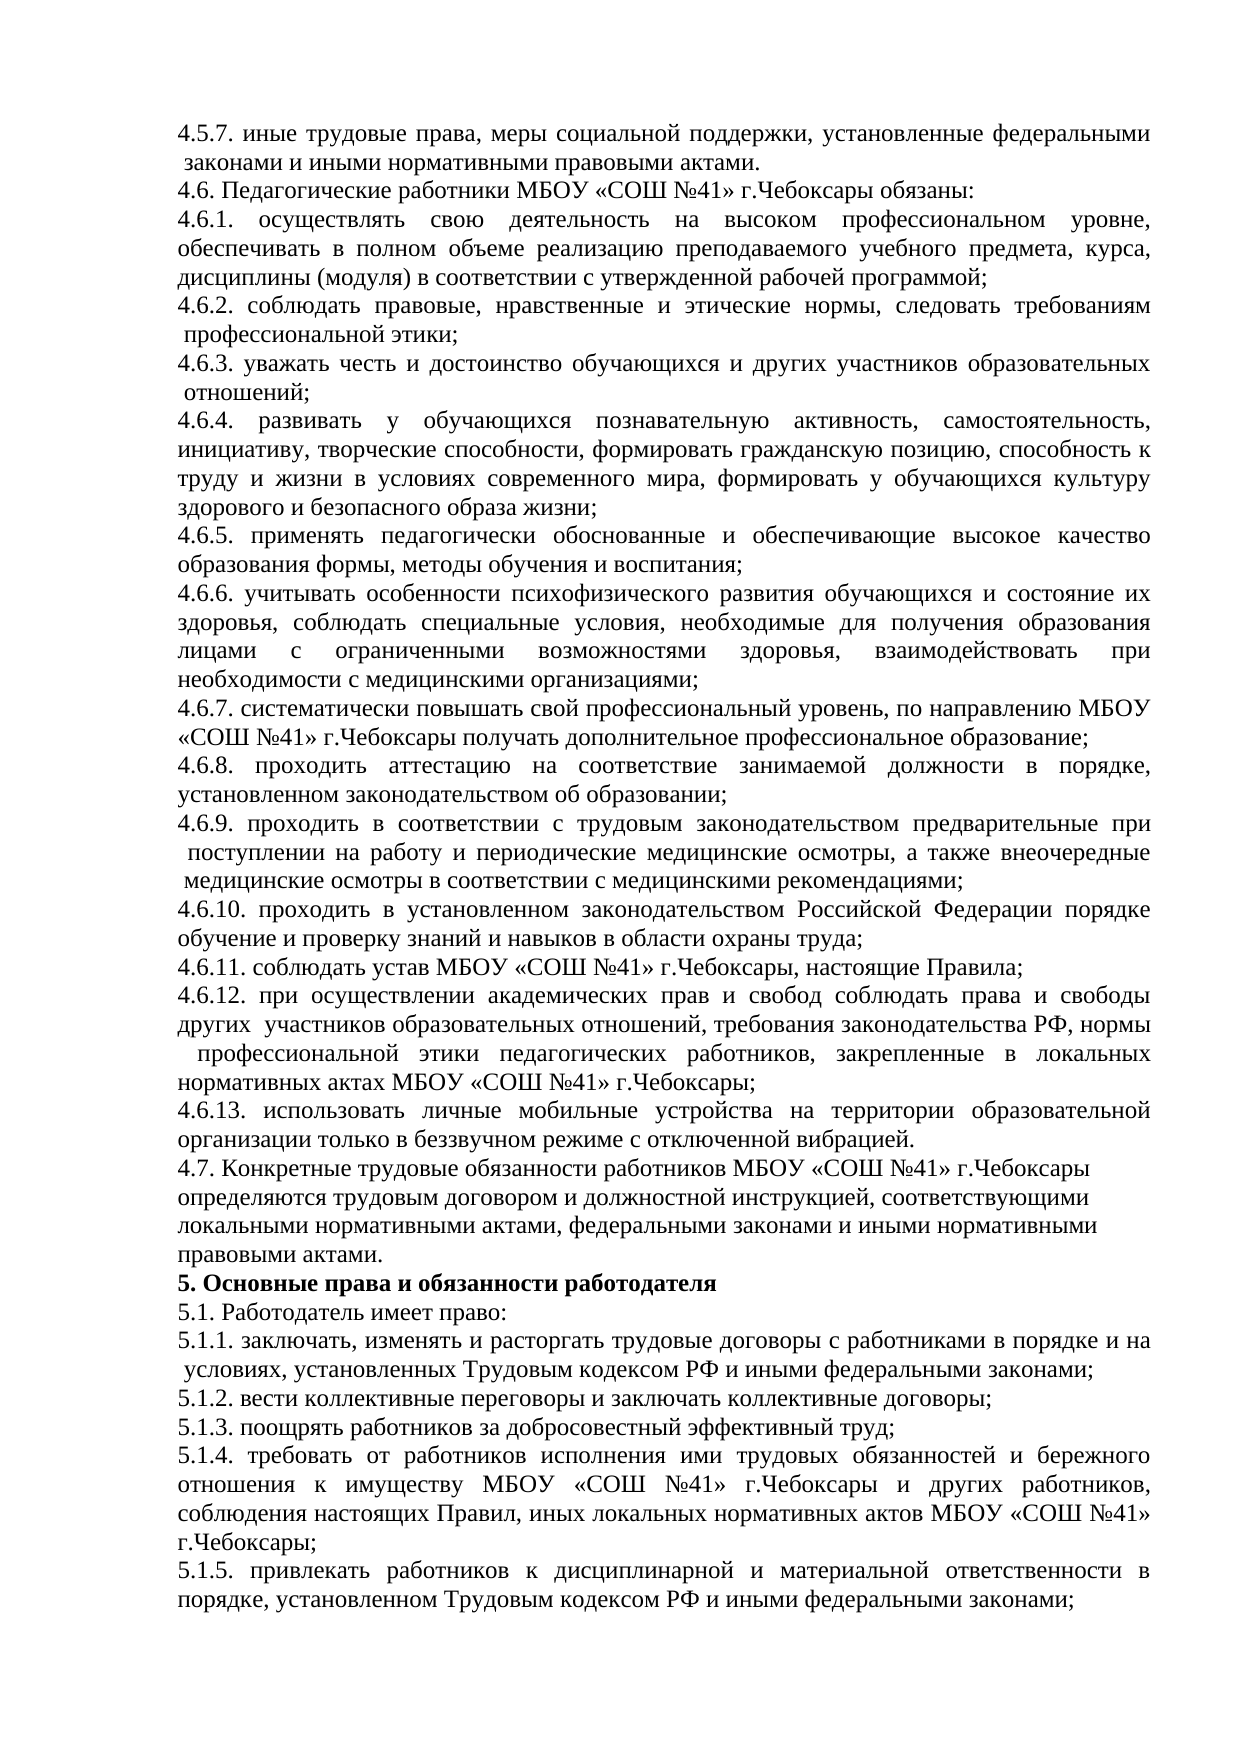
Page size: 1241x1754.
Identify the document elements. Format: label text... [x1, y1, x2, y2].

text 4.6.10. проходить в установленном законодательством Российской Федерации порядке обучение и проверку знаний и навыков в области охраны труда; [177, 894, 1152, 952]
text 4.6.13. использовать личные мобильные устройства на территории образовательной организации только в беззвучном режиме с отключенной вибрацией. [177, 1096, 1152, 1153]
text 5.1.2. вести коллективные переговоры и заключать коллективные договоры; [177, 1383, 1152, 1412]
text 5.1.4. требовать от работников исполнения ими трудовых обязанностей и бережного отношения к имуществу МБОУ «СОШ №41» г.Чебоксары и других работников, соблюдения настоящих Правил, иных локальных нормативных актов МБОУ «СОШ №41» г.Чебоксары; [177, 1441, 1152, 1556]
text 4.6.4. развивать у обучающихся познавательную активность, самостоятельность, инициативу, творческие способности, формировать гражданскую позицию, способность к труду и жизни в условиях современного мира, формировать у обучающихся культуру здорового и безопасного образа жизни; [177, 406, 1152, 521]
text 4.6.7. систематически повышать свой профессиональный уровень, по направлению МБОУ «СОШ №41» г.Чебоксары получать дополнительное профессиональное образование; [177, 693, 1152, 751]
text 4.6.12. при осуществлении академических прав и свобод соблюдать права и свободы других участников образовательных отношений, требования законодательства РФ, нормы профессиональной этики педагогических работников, закрепленные в локальных нормативных актах МБОУ «СОШ №41» г.Чебоксары; [177, 981, 1152, 1096]
text 4.6.1. осуществлять свою деятельность на высоком профессиональном уровне, обеспечивать в полном объеме реализацию преподаваемого учебного предмета, курса, дисциплины (модуля) в соответствии с утвержденной рабочей программой; [177, 204, 1152, 291]
text 4.5.7. иные трудовые права, меры социальной поддержки, установленные федеральными законами и иными нормативными правовыми актами. [177, 118, 1152, 176]
text 4.6. Педагогические работники МБОУ «СОШ №41» г.Чебоксары обязаны: [177, 176, 1152, 204]
text 5.1.1. заключать, изменять и расторгать трудовые договоры с работниками в порядке и на условиях, установленных Трудовым кодексом РФ и иными федеральными законами; [177, 1326, 1152, 1383]
text 5.1. Работодатель имеет право: [177, 1297, 1152, 1326]
text 5.1.5. привлекать работников к дисциплинарной и материальной ответственности в порядке, установленном Трудовым кодексом РФ и иными федеральными законами; [177, 1556, 1152, 1613]
text 4.6.5. применять педагогически обоснованные и обеспечивающие высокое качество образования формы, методы обучения и воспитания; [177, 521, 1152, 578]
text 4.6.9. проходить в соответствии с трудовым законодательством предварительные при поступлении на работу и периодические медицинские осмотры, а также внеочередные медицинские осмотры в соответствии с медицинскими рекомендациями; [177, 808, 1152, 894]
text 4.6.11. соблюдать устав МБОУ «СОШ №41» г.Чебоксары, настоящие Правила; [177, 952, 1152, 981]
text 4.6.8. проходить аттестацию на соответствие занимаемой должности в порядке, установленном законодательством об образовании; [177, 751, 1152, 808]
text 4.6.6. учитывать особенности психофизического развития обучающихся и состояние их здоровья, соблюдать специальные условия, необходимые для получения образования лицами с ограниченными возможностями здоровья, взаимодействовать при необходимости с медицинскими организациями; [177, 578, 1152, 693]
text 4.6.3. уважать честь и достоинство обучающихся и других участников образовательных отношений; [177, 348, 1152, 406]
text 5.1.3. поощрять работников за добросовестный эффективный труд; [177, 1412, 1152, 1441]
text 4.6.2. соблюдать правовые, нравственные и этические нормы, следовать требованиям профессиональной этики; [177, 291, 1152, 348]
text 4.7. Конкретные трудовые обязанности работников МБОУ «СОШ №41» г.Чебоксары определяются трудовым договором и должностной инструкцией, соответствующими локальными нормативными актами, федеральными законами и иными нормативными правовыми актами. [177, 1153, 1152, 1268]
text 5. Основные права и обязанности работодателя [177, 1268, 1152, 1297]
